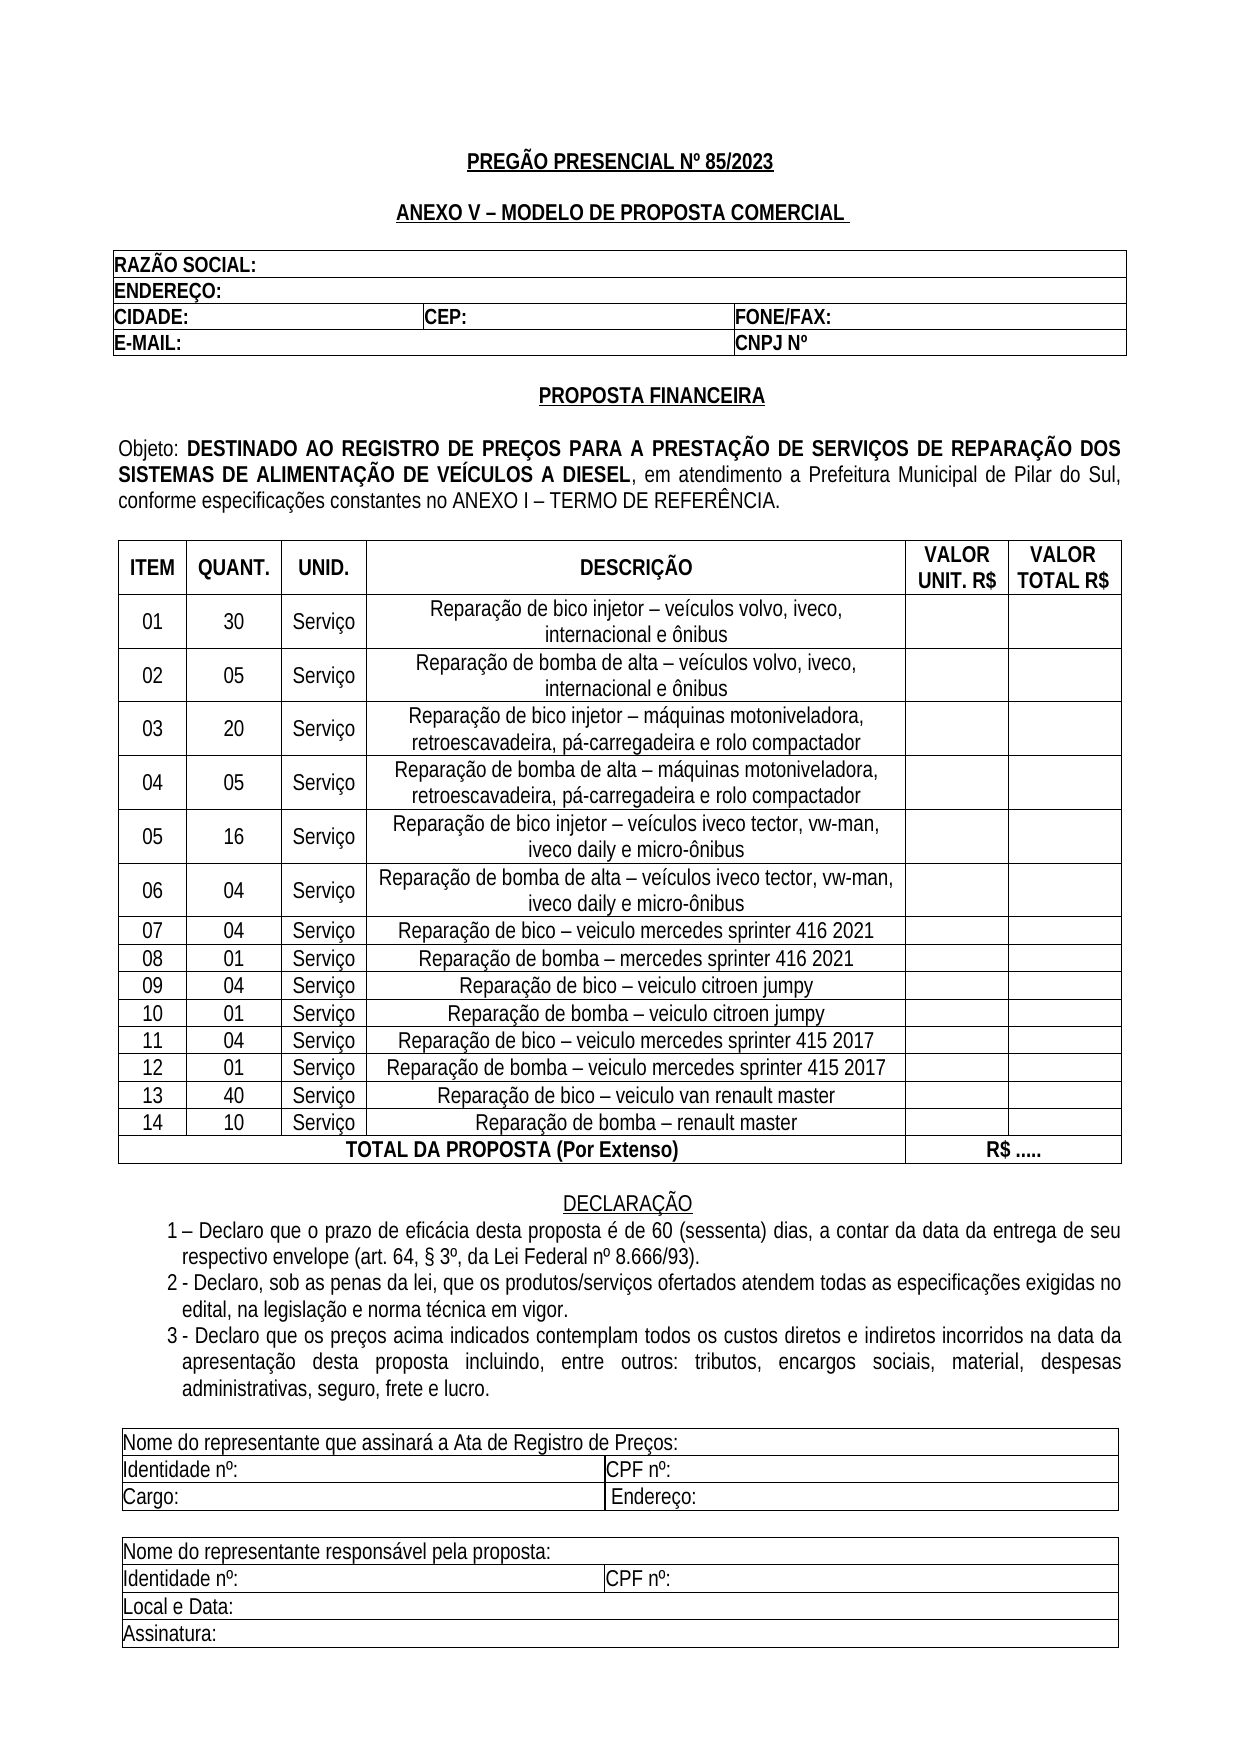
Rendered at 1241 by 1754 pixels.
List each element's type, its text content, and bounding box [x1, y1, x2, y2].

table_cell Reparação de bico – veiculo mercedes sprinter 415 2017 [367, 1027, 905, 1053]
table_cell Endereço: [606, 1483, 1118, 1509]
table_cell Serviço [282, 649, 366, 701]
table_cell 20 [187, 702, 281, 755]
table_cell R$ ..... [906, 1136, 1121, 1163]
table_cell [1009, 972, 1121, 998]
table_cell 02 [119, 649, 186, 701]
table_cell Reparação de bico injetor – veículos iveco tector, vw-man, iveco daily e micro-ônibus [367, 810, 905, 862]
table_cell [906, 1000, 1008, 1026]
table_cell 04 [187, 917, 281, 944]
table_cell CNPJ Nº [735, 330, 1126, 355]
table_header UNID. [282, 541, 366, 594]
table_header VALOR UNIT. R$ [906, 541, 1008, 594]
text DECLARAÇÃO [133, 1190, 1122, 1217]
table_cell 08 [119, 945, 186, 971]
table_header DESCRIÇÃO [367, 541, 905, 594]
table_cell Serviço [282, 1109, 366, 1135]
table_header VALOR TOTAL R$ [1009, 541, 1121, 594]
table_cell [906, 945, 1008, 971]
table_cell [906, 972, 1008, 998]
table_cell [906, 1027, 1008, 1053]
table_header QUANT. [187, 541, 281, 594]
table_cell [1009, 864, 1121, 916]
table_cell 10 [119, 1000, 186, 1026]
table_cell Serviço [282, 702, 366, 755]
table_cell Serviço [282, 810, 366, 862]
table_cell 10 [187, 1109, 281, 1135]
table_cell [1009, 649, 1121, 701]
table_cell [906, 595, 1008, 647]
table_cell CPF nº: [605, 1565, 1118, 1592]
table_cell Identidade nº: [123, 1456, 604, 1482]
table_header ITEM [119, 541, 186, 594]
table_cell [1009, 756, 1121, 809]
table_cell 07 [119, 917, 186, 944]
table_cell Identidade nº: [123, 1565, 604, 1592]
table_cell Reparação de bomba de alta – veículos volvo, iveco, internacional e ônibus [367, 649, 905, 701]
table_cell Serviço [282, 972, 366, 998]
table_cell [906, 810, 1008, 862]
table_cell 05 [119, 810, 186, 862]
table_cell Reparação de bico injetor – veículos volvo, iveco, internacional e ônibus [367, 595, 905, 647]
table_cell [906, 756, 1008, 809]
table_cell 01 [187, 945, 281, 971]
table_cell Reparação de bico – veiculo van renault master [367, 1082, 905, 1108]
table_cell Reparação de bomba de alta – máquinas motoniveladora, retroescavadeira, pá-carregadeira e rolo compactador [367, 756, 905, 809]
list - Declaro, sob as penas da lei, que os produtos/serviços ofertados atendem todas as especificações exigidas no edital, na legislação e norma técnica em vigor. [167, 1269, 1122, 1322]
table_cell 04 [187, 972, 281, 998]
table_cell Serviço [282, 1000, 366, 1026]
table_header RAZÃO SOCIAL: [114, 251, 1126, 277]
table_cell Serviço [282, 1082, 366, 1108]
list – Declaro que o prazo de eficácia desta proposta é de 60 (sessenta) dias, a contar da data da entrega de seu respectivo envelope (art. 64, § 3º, da Lei Federal nº 8.666/93). [167, 1217, 1122, 1269]
table_cell FONE/FAX: [735, 304, 1126, 329]
table_cell 05 [187, 756, 281, 809]
text PREGÃO PRESENCIAL Nº 85/2023 [118, 148, 1122, 174]
table_cell 40 [187, 1082, 281, 1108]
table_cell Serviço [282, 1054, 366, 1081]
table_header Nome do representante que assinará a Ata de Registro de Preços: [123, 1429, 1118, 1455]
table_cell Local e Data: [123, 1593, 1118, 1619]
table_cell Reparação de bico – veiculo mercedes sprinter 416 2021 [367, 917, 905, 944]
table_cell [906, 864, 1008, 916]
table_cell 13 [119, 1082, 186, 1108]
table_cell Serviço [282, 864, 366, 916]
table_cell CIDADE: [114, 304, 423, 329]
table_cell 11 [119, 1027, 186, 1053]
text Objeto: DESTINADO AO REGISTRO DE PREÇOS PARA A PRESTAÇÃO DE SERVIÇOS DE REPARAÇÃO DOS SISTEMAS DE ALIMENTAÇÃO DE VEÍCULOS A DIESEL, em atendimento a Prefeitura Municipal de Pilar do Sul, conforme especificações constantes no ANEXO I – TERMO DE REFERÊNCIA. [118, 434, 1122, 514]
table_cell [1009, 917, 1121, 944]
table_cell E-MAIL: [114, 330, 734, 355]
text ANEXO V – MODELO DE PROPOSTA COMERCIAL [118, 199, 1122, 225]
table_cell [1009, 702, 1121, 755]
table_cell 16 [187, 810, 281, 862]
table_cell [1009, 1109, 1121, 1135]
table_cell Serviço [282, 756, 366, 809]
table_cell ENDEREÇO: [114, 278, 1126, 303]
text PROPOSTA FINANCEIRA [182, 382, 1122, 408]
table_cell [906, 702, 1008, 755]
table_cell Assinatura: [123, 1620, 1118, 1647]
table_cell [906, 1054, 1008, 1081]
table_cell 12 [119, 1054, 186, 1081]
table_cell Reparação de bomba – mercedes sprinter 416 2021 [367, 945, 905, 971]
table_cell 05 [187, 649, 281, 701]
table_cell 01 [187, 1000, 281, 1026]
table_cell [1009, 1027, 1121, 1053]
table_cell 04 [187, 864, 281, 916]
table_cell [1009, 810, 1121, 862]
table_cell 14 [119, 1109, 186, 1135]
table_cell Cargo: [123, 1483, 604, 1509]
table_cell Reparação de bomba – veiculo citroen jumpy [367, 1000, 905, 1026]
table_cell [906, 1082, 1008, 1108]
table_cell [906, 917, 1008, 944]
table_cell Reparação de bomba – renault master [367, 1109, 905, 1135]
table_cell 01 [119, 595, 186, 647]
table_cell 09 [119, 972, 186, 998]
table_cell TOTAL DA PROPOSTA (Por Extenso) [119, 1136, 905, 1163]
table_cell 01 [187, 1054, 281, 1081]
table_cell Reparação de bico injetor – máquinas motoniveladora, retroescavadeira, pá-carregadeira e rolo compactador [367, 702, 905, 755]
table_cell 06 [119, 864, 186, 916]
table_cell Serviço [282, 595, 366, 647]
table_cell [1009, 1054, 1121, 1081]
table_cell Serviço [282, 917, 366, 944]
table_cell Reparação de bomba de alta – veículos iveco tector, vw-man, iveco daily e micro-ônibus [367, 864, 905, 916]
table_cell 30 [187, 595, 281, 647]
table_cell 04 [187, 1027, 281, 1053]
table_cell Reparação de bomba – veiculo mercedes sprinter 415 2017 [367, 1054, 905, 1081]
table_cell 03 [119, 702, 186, 755]
table_cell 04 [119, 756, 186, 809]
table_cell [1009, 1000, 1121, 1026]
table_cell CPF nº: [606, 1456, 1118, 1482]
table_cell [1009, 1082, 1121, 1108]
table_cell Serviço [282, 945, 366, 971]
table_cell [1009, 595, 1121, 647]
table_header Nome do representante responsável pela proposta: [123, 1538, 1118, 1564]
table_cell CEP: [424, 304, 734, 329]
table_cell Reparação de bico – veiculo citroen jumpy [367, 972, 905, 998]
list - Declaro que os preços acima indicados contemplam todos os custos diretos e indiretos incorridos na data da apresentação desta proposta incluindo, entre outros: tributos, encargos sociais, material, despesas administrativas, seguro, frete e lucro. [167, 1322, 1122, 1401]
table_cell [906, 1109, 1008, 1135]
table_cell [906, 649, 1008, 701]
table_cell Serviço [282, 1027, 366, 1053]
table_cell [1009, 945, 1121, 971]
